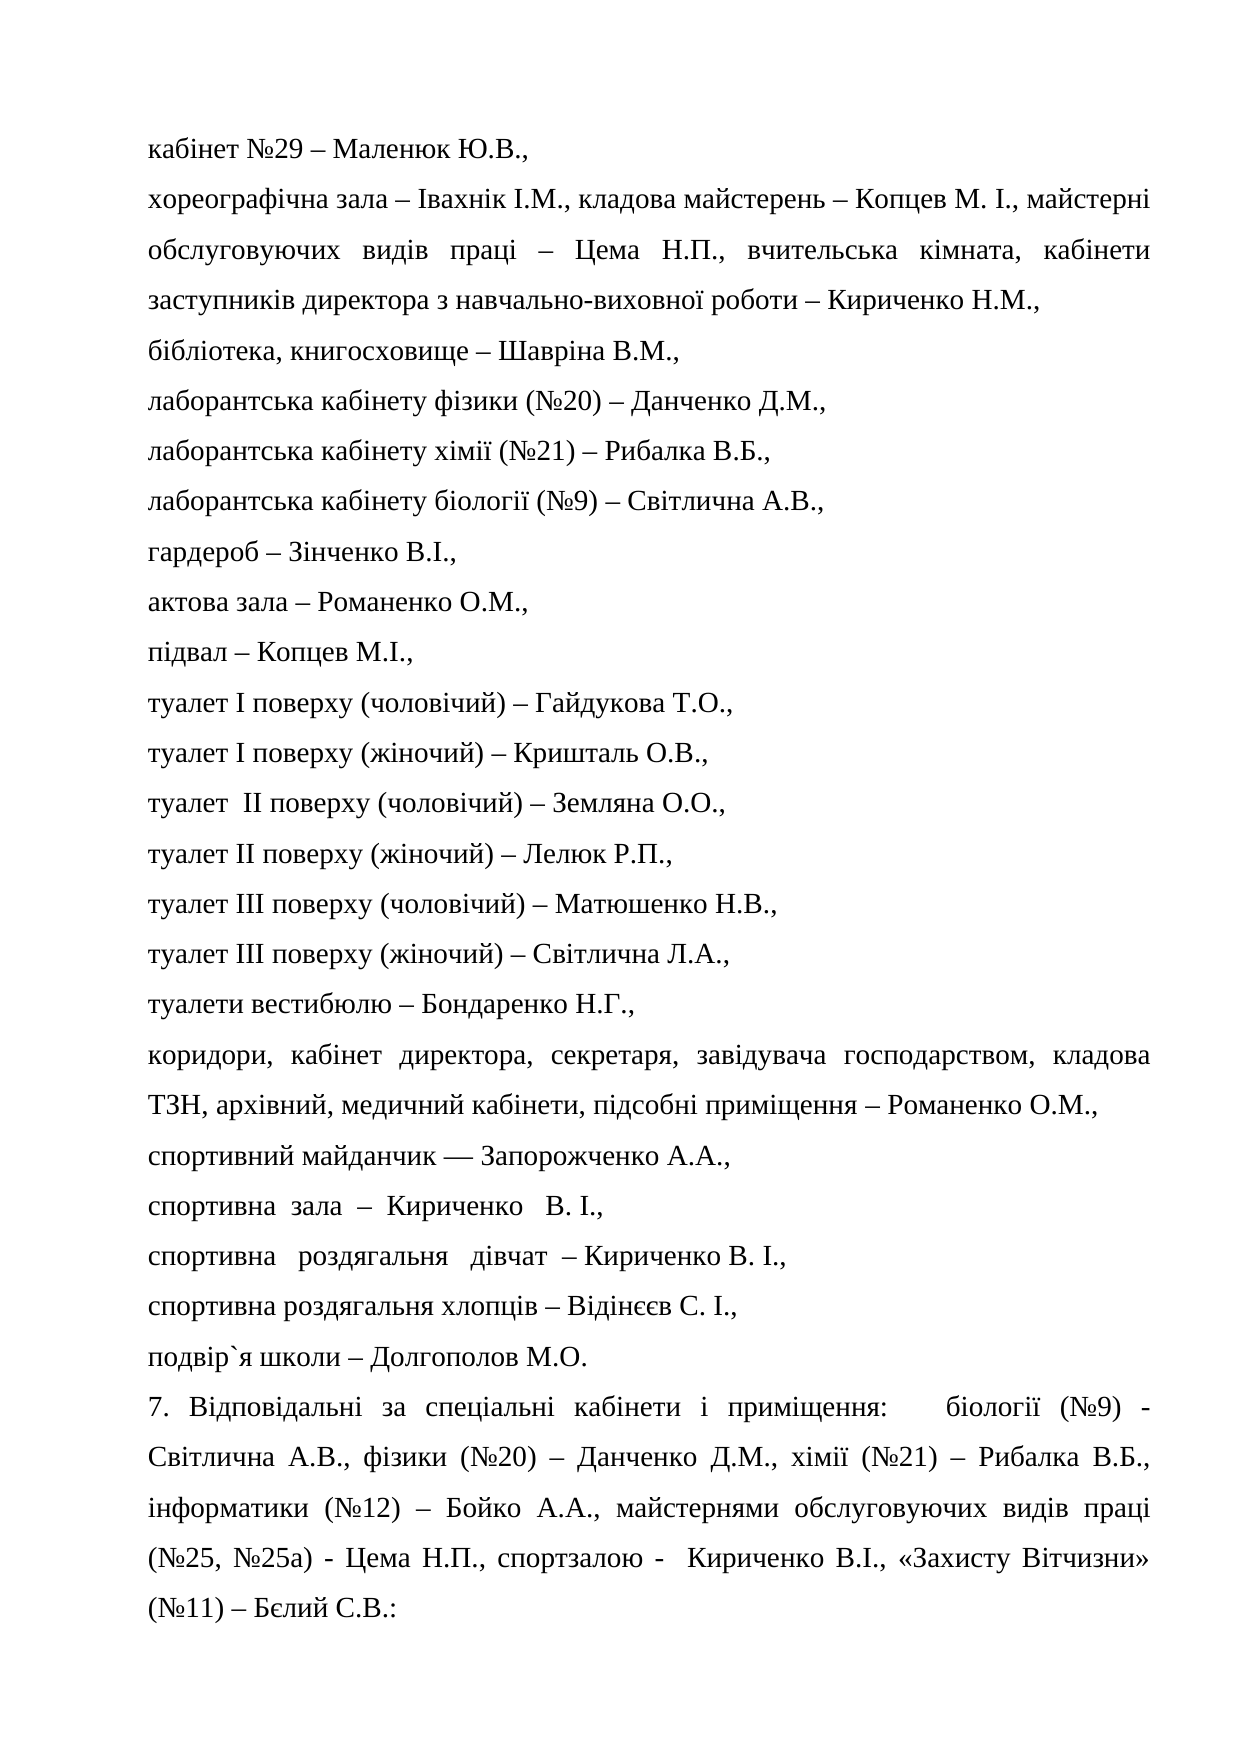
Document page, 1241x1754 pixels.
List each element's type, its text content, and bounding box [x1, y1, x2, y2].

text спортивний майданчик — Запорожченко А.А., [148, 1138, 1152, 1171]
text туалет ІІІ поверху (чоловічий) – Матюшенко Н.В., [148, 886, 1152, 919]
text лаборантська кабінету хімії (№21) – Рибалка В.Б., [148, 433, 1152, 467]
text туалет ІІ поверху (чоловічий) – Земляна О.О., [148, 785, 1152, 819]
text подвір`я школи – Долгополов М.О. [148, 1339, 1152, 1372]
text 7. Відповідальні за спеціальні кабінети і приміщення: біології (№9) - Світлична А.В., фізики (№20) – Данченко Д.М., хімії (№21) – Рибалка В.Б., інформатики (№12) – Бойко А.А., майстернями обслуговуючих видів праці (№25, №25а) - Цема Н.П., спортзалою - Кириченко В.І., «Захисту Вітчизни» (№11) – Бєлий С.В.: [148, 1389, 1152, 1624]
text бібліотека, книгосховище – Шавріна В.М., [148, 333, 1152, 366]
text кабінет №29 – Маленюк Ю.В., [148, 131, 1152, 165]
text лаборантська кабінету фізики (№20) – Данченко Д.М., [148, 383, 1152, 416]
text спортивна зала – Кириченко В. І., [148, 1188, 1152, 1221]
text актова зала – Романенко О.М., [148, 584, 1152, 618]
text туалет І поверху (жіночий) – Кришталь О.В., [148, 735, 1152, 769]
text гардероб – Зінченко В.І., [148, 534, 1152, 567]
text туалети вестибюлю – Бондаренко Н.Г., [148, 987, 1152, 1020]
text підвал – Копцев М.І., [148, 634, 1152, 668]
text лаборантська кабінету біології (№9) – Світлична А.В., [148, 483, 1152, 517]
text туалет І поверху (чоловічий) – Гайдукова Т.О., [148, 685, 1152, 718]
text коридори, кабінет директора, секретаря, завідувача господарством, кладова ТЗН, архівний, медичний кабінети, підсобні приміщення – Романенко О.М., [148, 1037, 1152, 1121]
text туалет ІІ поверху (жіночий) – Лелюк Р.П., [148, 836, 1152, 869]
text хореографічна зала – Івахнік І.М., кладова майстерень – Копцев М. І., майстерні обслуговуючих видів праці – Цема Н.П., вчительська кімната, кабінети заступників директора з навчально-виховної роботи – Кириченко Н.М., [148, 182, 1152, 316]
text спортивна роздягальня дівчат – Кириченко В. І., [148, 1238, 1152, 1272]
text туалет ІІІ поверху (жіночий) – Світлична Л.А., [148, 936, 1152, 970]
text спортивна роздягальня хлопців – Відінєєв С. І., [148, 1288, 1152, 1322]
